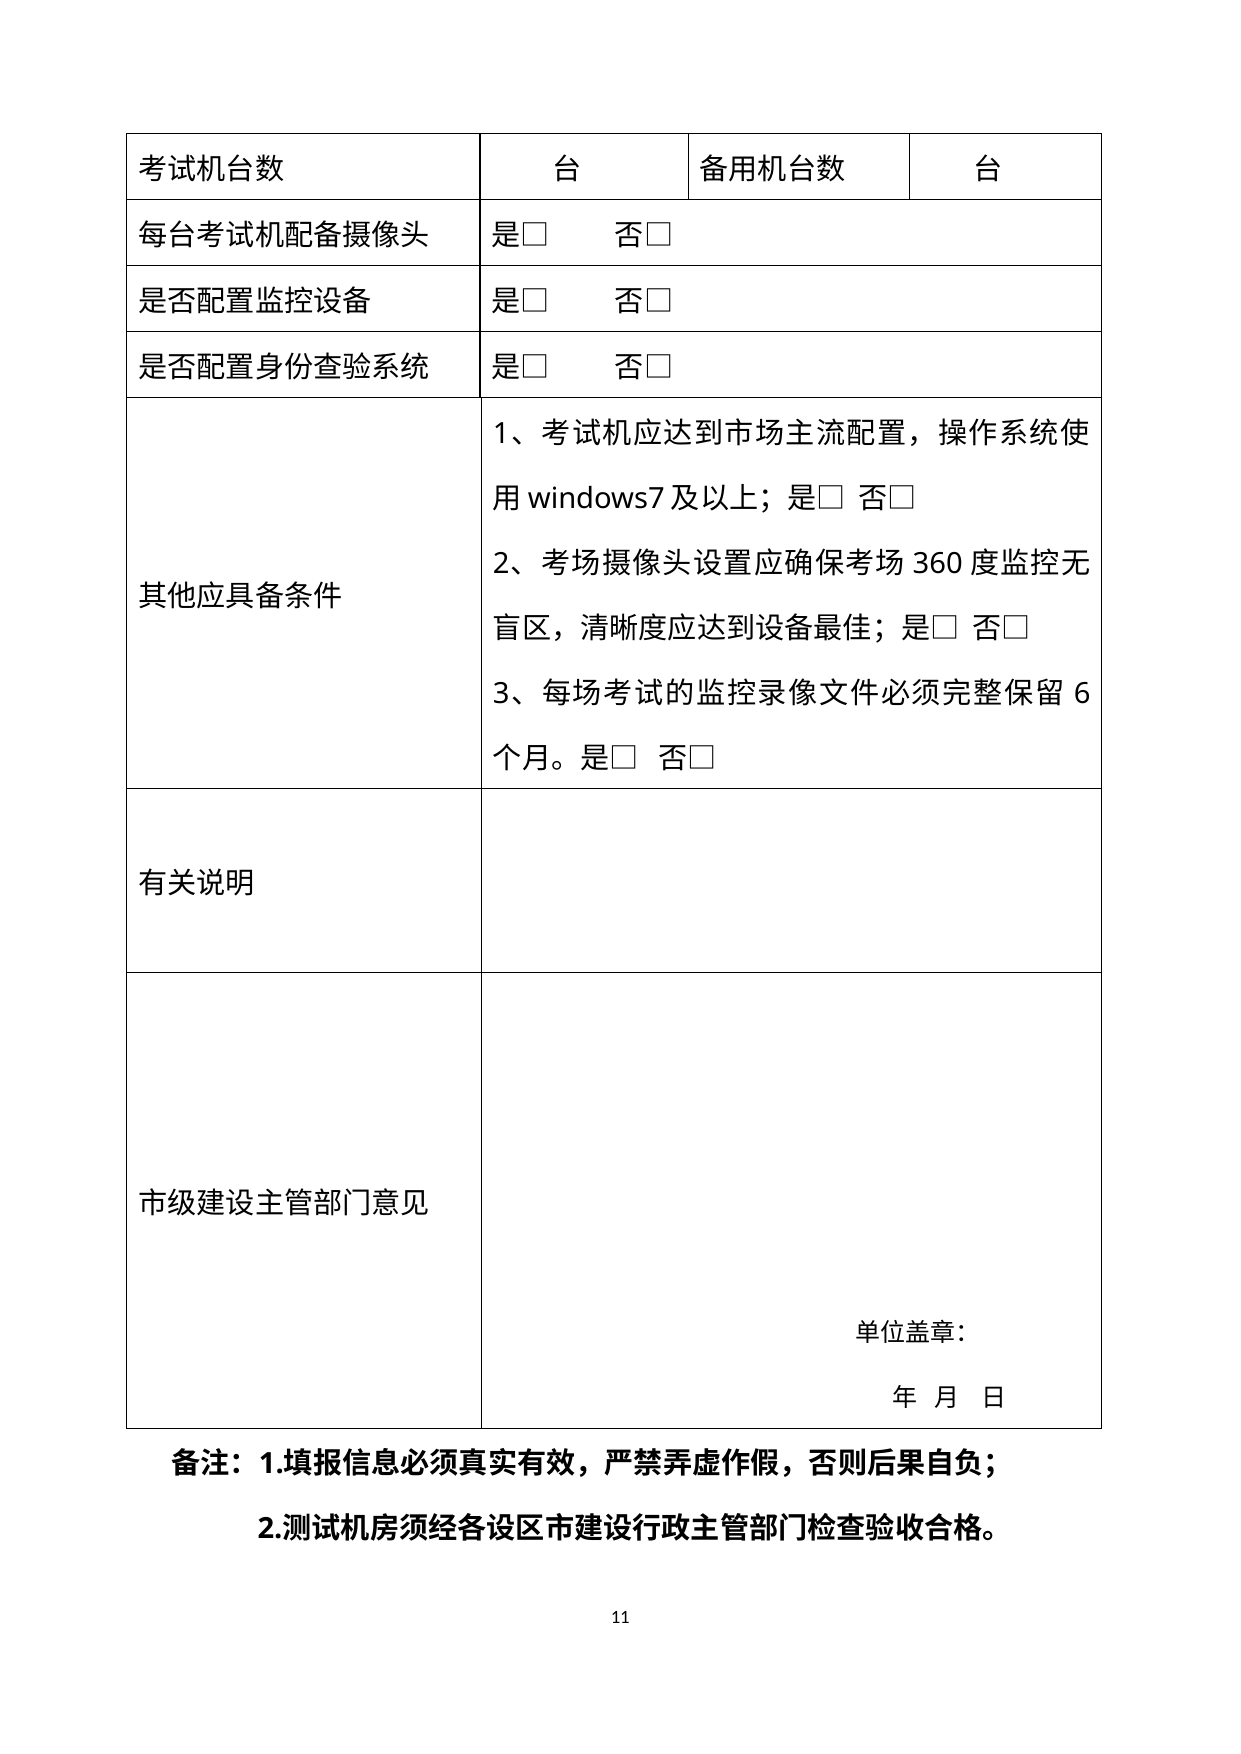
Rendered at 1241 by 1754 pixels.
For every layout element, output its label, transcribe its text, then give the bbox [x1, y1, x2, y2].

table_cell 是□ 否□ [481, 332, 1101, 397]
text 2.测试机房须经各设区市建设行政主管部门检查验收合格。 [171, 1494, 1069, 1559]
table_cell 其他应具备条件 [127, 398, 481, 788]
table_cell 台 [481, 134, 688, 199]
table_cell 是□ 否□ [481, 200, 1101, 265]
table_cell 单位盖章： 年 月 日 [482, 973, 1101, 1428]
table_cell 是否配置监控设备 [127, 266, 479, 331]
table_cell 考试机台数 [127, 134, 479, 199]
table_cell 是□ 否□ [481, 266, 1101, 331]
table_cell 1、考试机应达到市场主流配置，操作系统使用windows7及以上；是□ 否□ 2、考场摄像头设置应确保考场360度监控无盲区，清晰度应达到设备最佳；是□ 否□ 3、每场考试的监控录像文件必须完整保留6个月。是□ 否□ [482, 398, 1101, 788]
table_cell 市级建设主管部门意见 [127, 973, 481, 1428]
table_cell 每台考试机配备摄像头 [127, 200, 479, 265]
table_cell [482, 789, 1101, 972]
table_cell 有关说明 [127, 789, 481, 972]
table_cell 备用机台数 [689, 134, 909, 199]
table_cell 台 [910, 134, 1101, 199]
table_cell 是否配置身份查验系统 [127, 332, 479, 397]
text 备注：1.填报信息必须真实有效，严禁弄虚作假，否则后果自负； [171, 1429, 1069, 1494]
